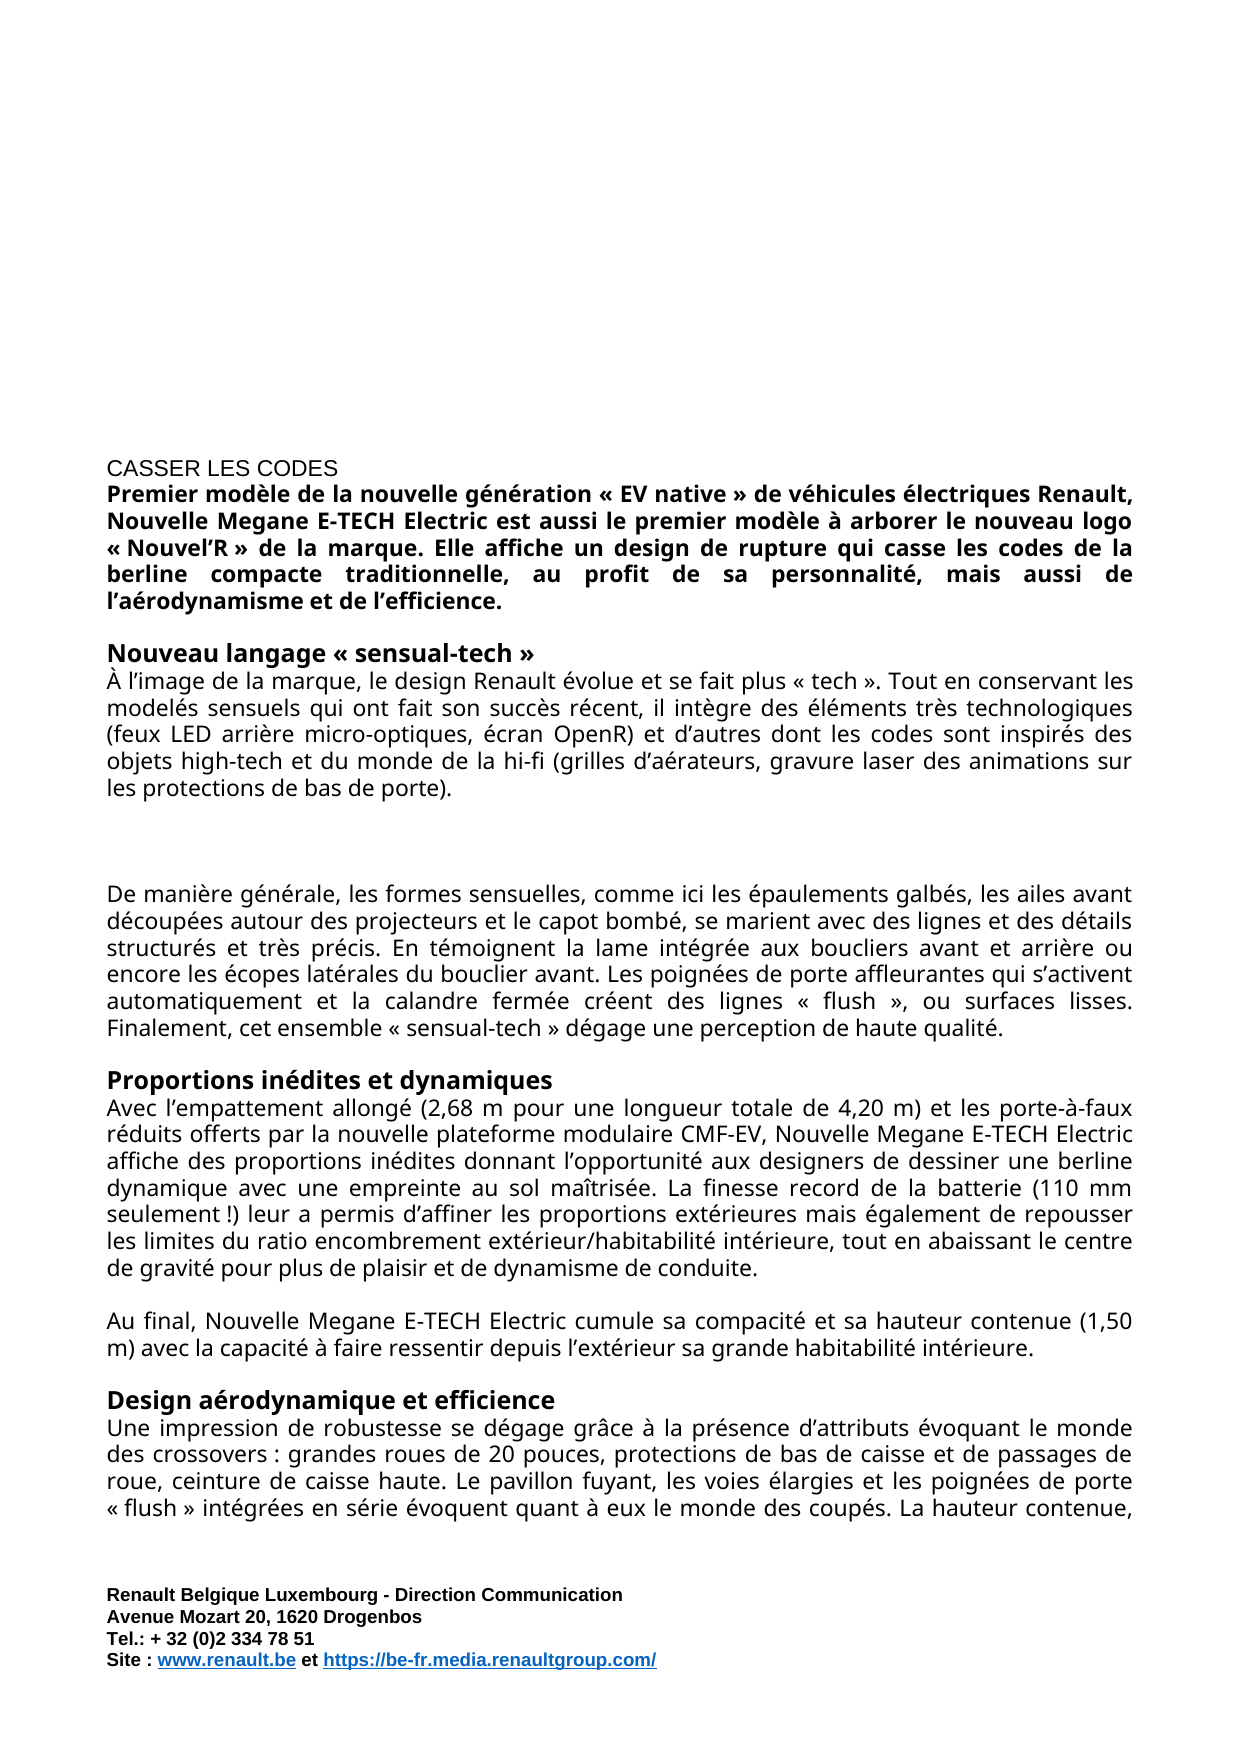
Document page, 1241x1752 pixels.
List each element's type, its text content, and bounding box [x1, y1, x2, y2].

text Proportions inédites et dynamiques [106, 1068, 1134, 1095]
text Avec l’empattement allongé (2,68 m pour une longueur totale de 4,20 m) et les porte-à-faux réduits offerts par la nouvelle plateforme modulaire CMF-EV, Nouvelle Megane E-TECH Electric affiche des proportions inédites donnant l’opportunité aux designers de dessiner une berline dynamique avec une empreinte au sol maîtrisée. La finesse record de la batterie (110 mm seulement !) leur a permis d’affiner les proportions extérieures mais également de repousser les limites du ratio encombrement extérieur/habitabilité intérieure, tout en abaissant le centre de gravité pour plus de plaisir et de dynamisme de conduite. [106, 1095, 1134, 1282]
text De manière générale, les formes sensuelles, comme ici les épaulements galbés, les ailes avant découpées autour des projecteurs et le capot bombé, se marient avec des lignes et des détails structurés et très précis. En témoignent la lame intégrée aux boucliers avant et arrière ou encore les écopes latérales du bouclier avant. Les poignées de porte affleurantes qui s’activent automatiquement et la calandre fermée créent des lignes « flush », ou surfaces lisses. Finalement, cet ensemble « sensual-tech » dégage une perception de haute qualité. [106, 882, 1134, 1042]
text Nouveau langage « sensual-tech » [106, 642, 1134, 668]
text Design aérodynamique et efficience [106, 1388, 1134, 1415]
text Premier modèle de la nouvelle génération « EV native » de véhicules électriques Renault, Nouvelle Megane E-TECH Electric est aussi le premier modèle à arborer le nouveau logo « Nouvel’R » de la marque. Elle affiche un design de rupture qui casse les codes de la berline compacte traditionnelle, au profit de sa personnalité, mais aussi de l’aérodynamisme et de l’efficience. [106, 482, 1134, 615]
text Au final, Nouvelle Megane E-TECH Electric cumule sa compacité et sa hauteur contenue (1,50 m) avec la capacité à faire ressentir depuis l’extérieur sa grande habitabilité intérieure. [106, 1308, 1134, 1362]
text À l’image de la marque, le design Renault évolue et se fait plus « tech ». Tout en conservant les modelés sensuels qui ont fait son succès récent, il intègre des éléments très technologiques (feux LED arrière micro-optiques, écran OpenR) et d’autres dont les codes sont inspirés des objets high-tech et du monde de la hi-fi (grilles d’aérateurs, gravure laser des animations sur les protections de bas de porte). [106, 668, 1134, 802]
text Casser les codes [106, 455, 1134, 482]
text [106, 1415, 1134, 1522]
